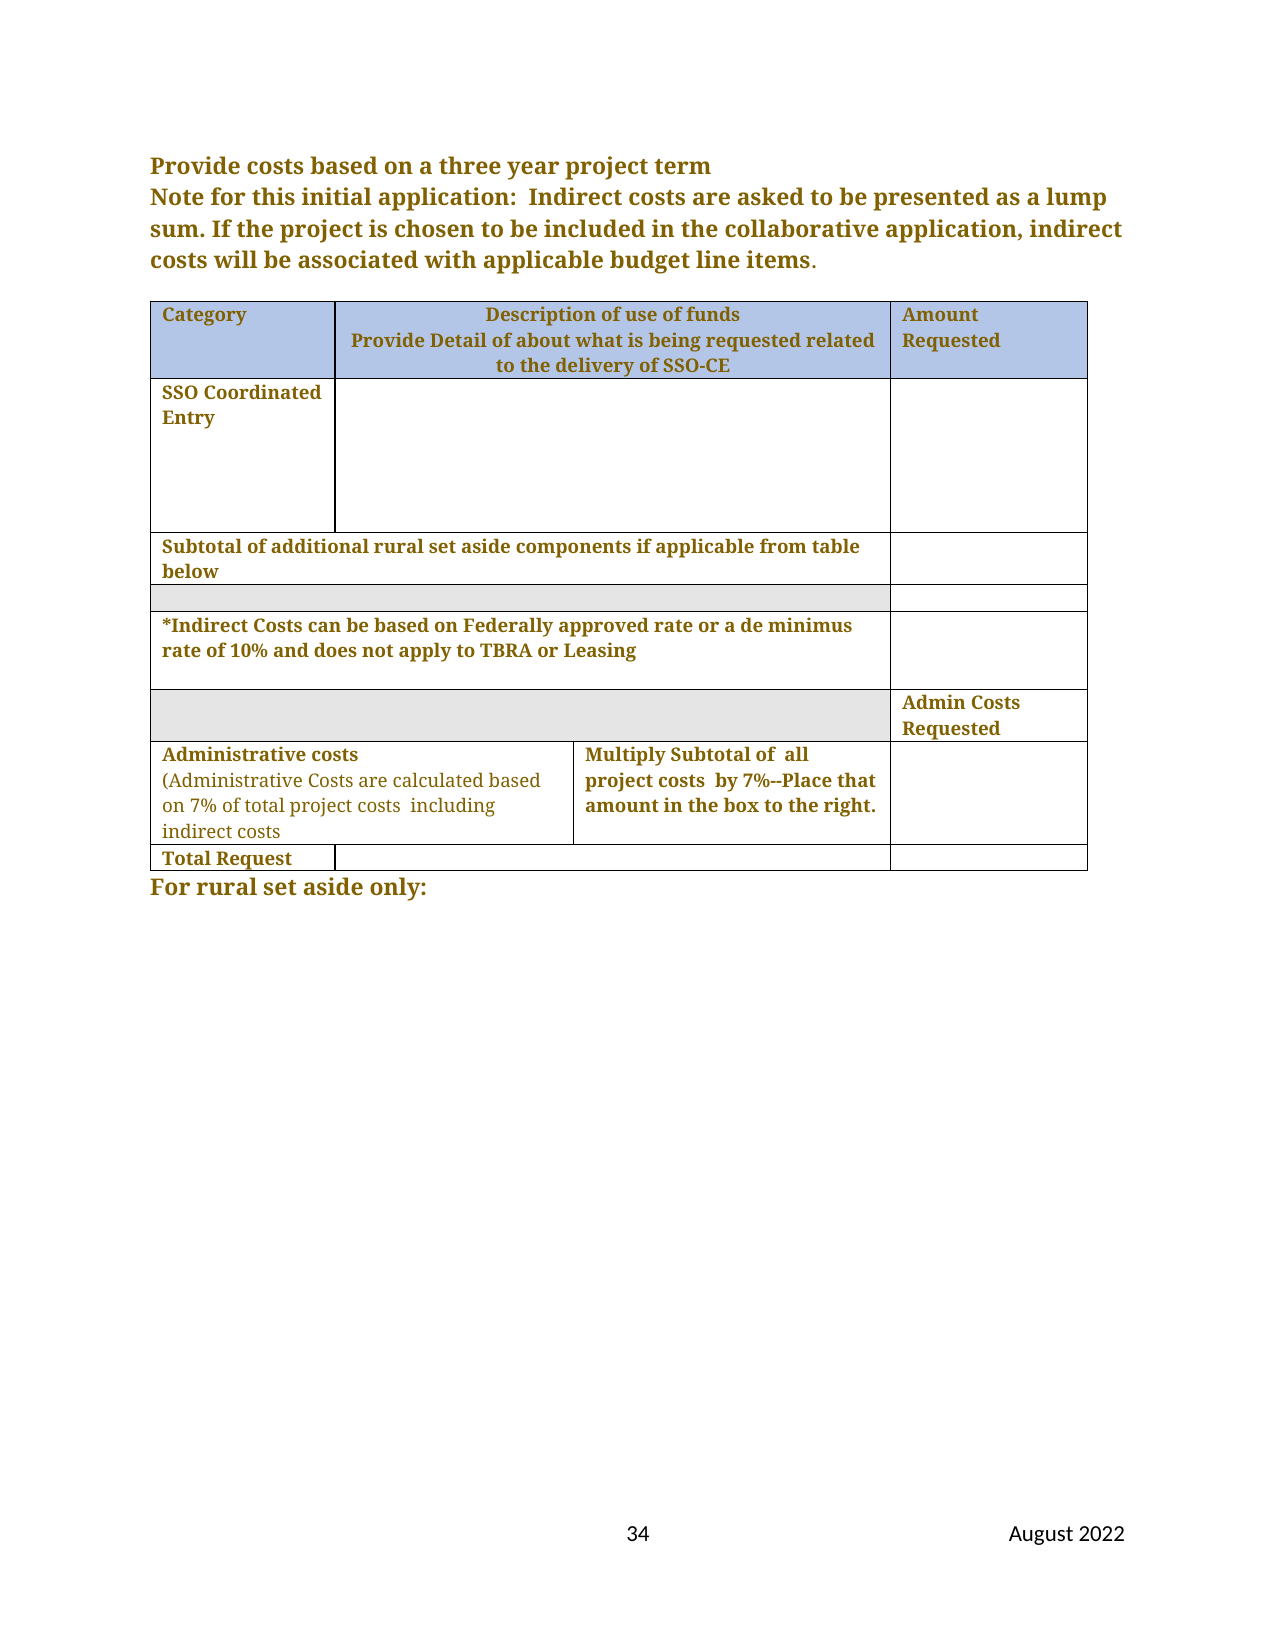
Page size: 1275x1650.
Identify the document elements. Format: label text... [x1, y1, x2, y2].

table_cell Multiply Subtotal of all project costs by 7%--Place that amount in the box to the right. [574, 742, 890, 844]
table_cell [891, 845, 1087, 870]
table_cell Subtotal of additional rural set aside components if applicable from table below [151, 533, 890, 584]
table_cell SSO Coordinated Entry [151, 379, 334, 532]
text Note for this initial application: Indirect costs are asked to be presented as a lump sum. If the project is chosen to be included in the collaborative application, indirect costs will be associated with applicable budget line items. [150, 181, 1125, 275]
table_cell [151, 585, 890, 611]
table_cell Administrative costs (Administrative Costs are calculated based on 7% of total project costs including indirect costs [151, 742, 573, 844]
table_cell Admin Costs Requested [891, 690, 1087, 741]
table_cell [151, 690, 890, 741]
table_cell [891, 742, 1087, 844]
table_cell [891, 379, 1087, 532]
table_cell [891, 585, 1087, 611]
text Provide costs based on a three year project term [150, 150, 1125, 181]
table_cell [336, 379, 890, 532]
table_header Description of use of funds Provide Detail of about what is being requested related to the delivery of SSO-CE [336, 302, 890, 378]
table_cell *Indirect Costs can be based on Federally approved rate or a de minimus rate of 10% and does not apply to TBRA or Leasing [151, 612, 890, 688]
text For rural set aside only: [150, 871, 1125, 903]
table_cell [891, 612, 1087, 688]
table_header Category [151, 302, 334, 378]
table_cell [336, 845, 890, 870]
table_cell [891, 533, 1087, 584]
table_cell Total Request [151, 845, 334, 870]
table_header Amount Requested [891, 302, 1087, 378]
